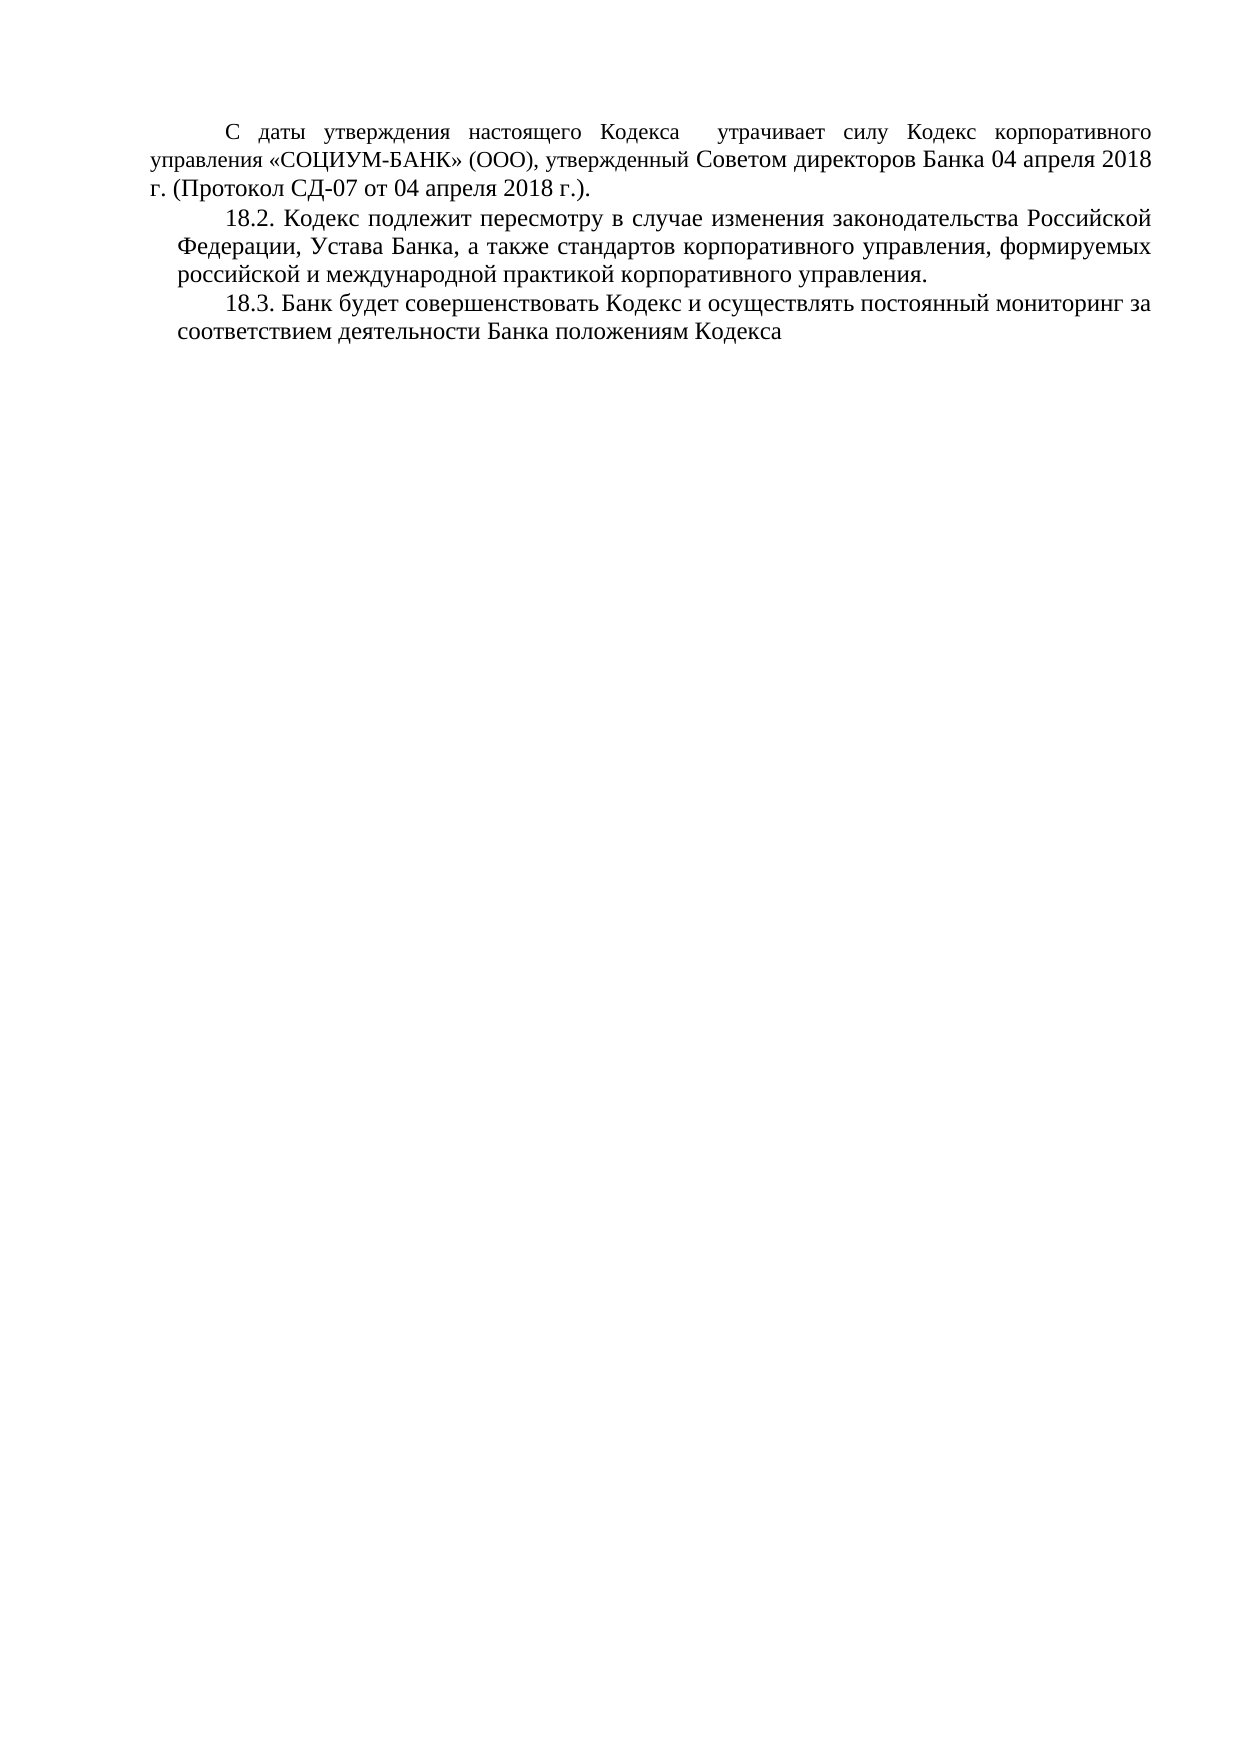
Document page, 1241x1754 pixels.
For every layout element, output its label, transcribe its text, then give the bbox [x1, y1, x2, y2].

text 18.2. Кодекс подлежит пересмотру в случае изменения законодательства Российской Федерации, Устава Банка, а также стандартов корпоративного управления, формируемых российской и международной практикой корпоративного управления. [177, 203, 1152, 288]
text 18.3. Банк будет совершенствовать Кодекс и осуществлять постоянный мониторинг за соответствием деятельности Банка положениям Кодекса [177, 289, 1152, 345]
text С даты утверждения настоящего Кодекса утрачивает силу Кодекс корпоративного управления «СОЦИУМ-БАНК» (ООО), утвержденный Советом директоров Банка 04 апреля 2018 г. (Протокол СД-07 от 04 апреля 2018 г.). [150, 118, 1152, 202]
